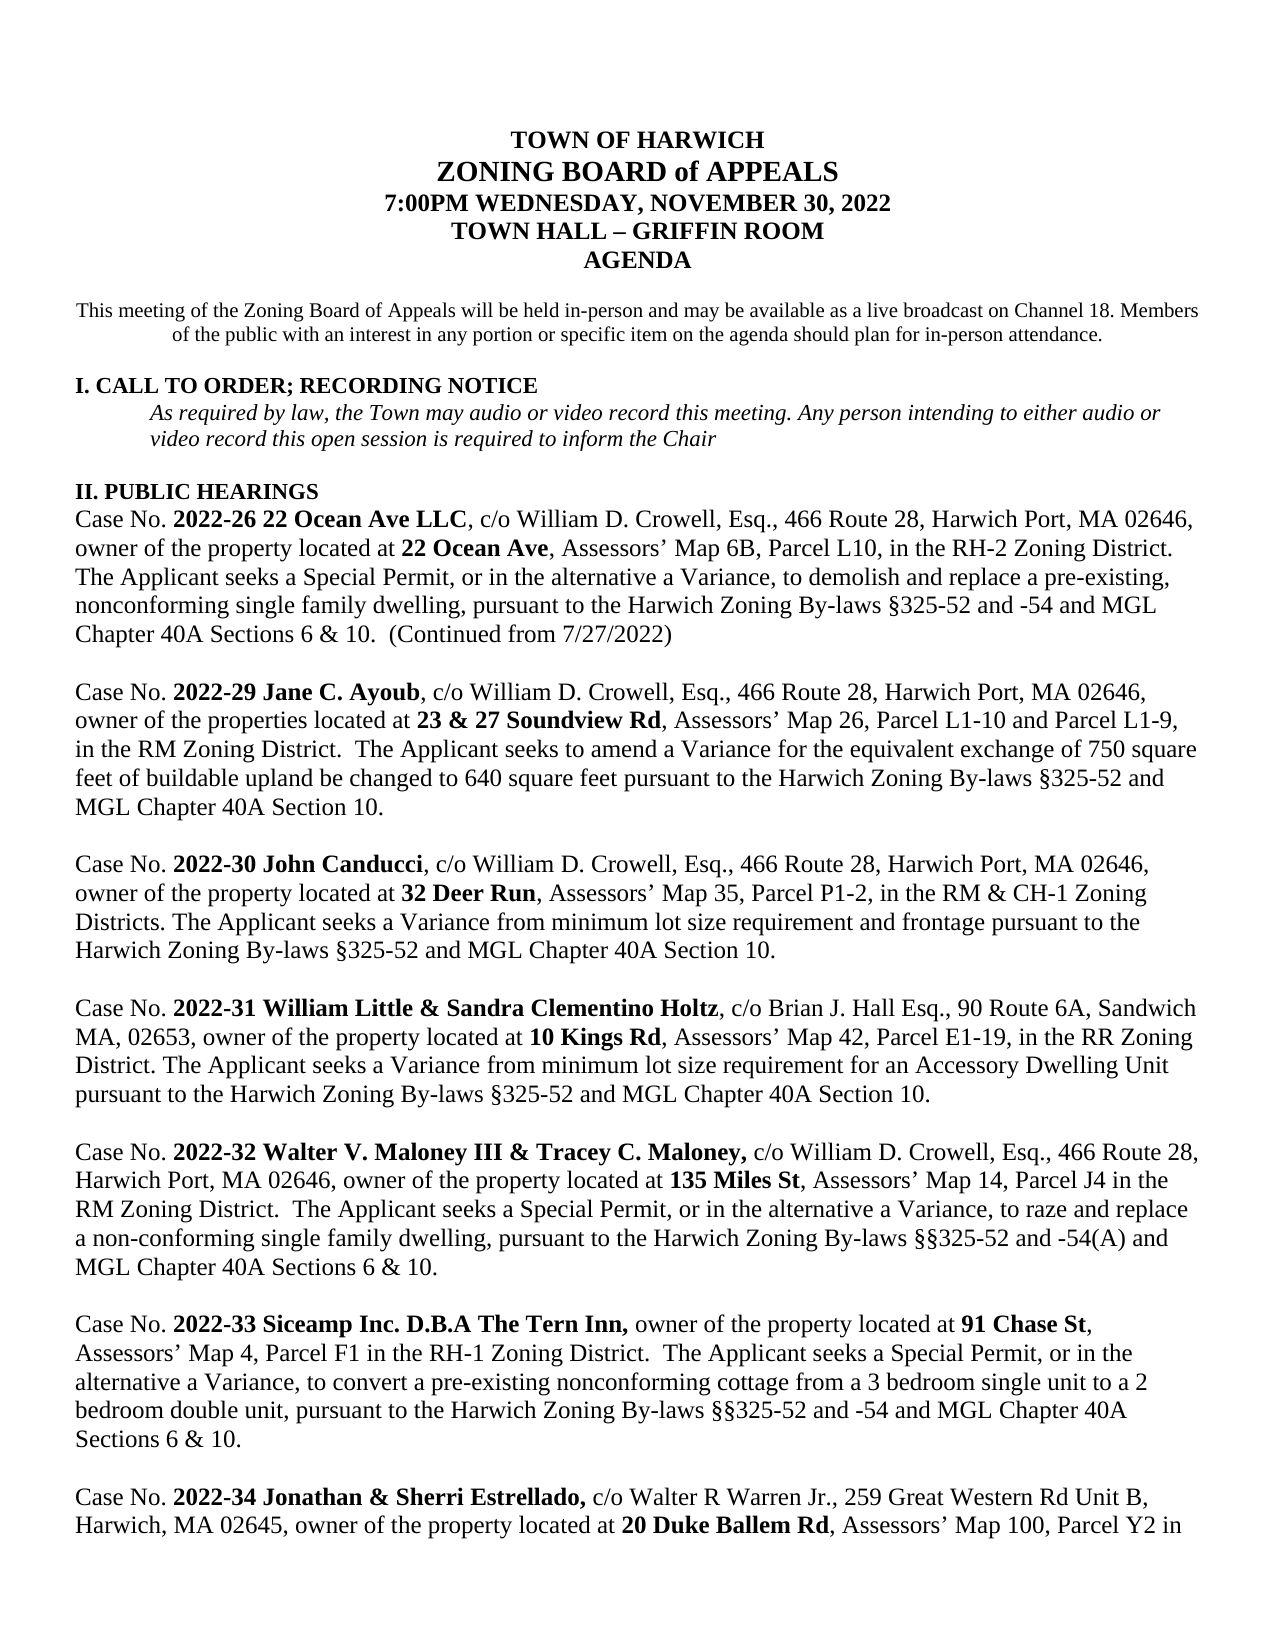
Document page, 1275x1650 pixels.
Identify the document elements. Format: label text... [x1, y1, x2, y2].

text Case No. 2022-33 Siceamp Inc. D.B.A The Tern Inn, owner of the property located at 91 Chase St, Assessors’ Map 4, Parcel F1 in the RH-1 Zoning District. The Applicant seeks a Special Permit, or in the alternative a Variance, to convert a pre-existing nonconforming cottage from a 3 bedroom single unit to a 2 bedroom double unit, pursuant to the Harwich Zoning By-laws §§325-52 and -54 and MGL Chapter 40A Sections 6 & 10. [75, 1309, 1200, 1453]
text As required by law, the Town may audio or video record this meeting. Any person intending to either audio or video record this open session is required to inform the Chair [150, 399, 1200, 452]
text I. CALL TO ORDER; RECORDING NOTICE [75, 372, 1200, 399]
text Case No. 2022-30 John Canducci, c/o William D. Crowell, Esq., 466 Route 28, Harwich Port, MA 02646, owner of the property located at 32 Deer Run, Assessors’ Map 35, Parcel P1-2, in the RM & CH-1 Zoning Districts. The Applicant seeks a Variance from minimum lot size requirement and frontage pursuant to the Harwich Zoning By-laws §325-52 and MGL Chapter 40A Section 10. [75, 849, 1200, 964]
text ZONING BOARD of APPEALS [75, 154, 1200, 188]
text TOWN OF HARWICH [75, 125, 1200, 154]
text Case No. 2022-31 William Little & Sandra Clementino Holtz, c/o Brian J. Hall Esq., 90 Route 6A, Sandwich MA, 02653, owner of the property located at 10 Kings Rd, Assessors’ Map 42, Parcel E1-19, in the RR Zoning District. The Applicant seeks a Variance from minimum lot size requirement for an Accessory Dwelling Unit pursuant to the Harwich Zoning By-laws §325-52 and MGL Chapter 40A Section 10. [75, 993, 1200, 1108]
text II. PUBLIC HEARINGS [75, 478, 1200, 504]
text Case No. 2022-26 22 Ocean Ave LLC, c/o William D. Crowell, Esq., 466 Route 28, Harwich Port, MA 02646, owner of the property located at 22 Ocean Ave, Assessors’ Map 6B, Parcel L10, in the RH-2 Zoning District. The Applicant seeks a Special Permit, or in the alternative a Variance, to demolish and replace a pre-existing, nonconforming single family dwelling, pursuant to the Harwich Zoning By-laws §325-52 and -54 and MGL Chapter 40A Sections 6 & 10. (Continued from 7/27/2022) [75, 504, 1200, 648]
text TOWN HALL – GRIFFIN ROOM AGENDA [75, 216, 1200, 274]
text 7:00PM WEDNESDAY, NOVEMBER 30, 2022 [75, 188, 1200, 216]
text Case No. 2022-32 Walter V. Maloney III & Tracey C. Maloney, c/o William D. Crowell, Esq., 466 Route 28, Harwich Port, MA 02646, owner of the property located at 135 Miles St, Assessors’ Map 14, Parcel J4 in the RM Zoning District. The Applicant seeks a Special Permit, or in the alternative a Variance, to raze and replace a non-conforming single family dwelling, pursuant to the Harwich Zoning By-laws §§325-52 and -54(A) and MGL Chapter 40A Sections 6 & 10. [75, 1137, 1200, 1281]
text This meeting of the Zoning Board of Appeals will be held in-person and may be available as a live broadcast on Channel 18. Members of the public with an interest in any portion or specific item on the agenda should plan for in-person attendance. [75, 298, 1200, 346]
text Case No. 2022-29 Jane C. Ayoub, c/o William D. Crowell, Esq., 466 Route 28, Harwich Port, MA 02646, owner of the properties located at 23 & 27 Soundview Rd, Assessors’ Map 26, Parcel L1-10 and Parcel L1-9, in the RM Zoning District. The Applicant seeks to amend a Variance for the equivalent exchange of 750 square feet of buildable upland be changed to 640 square feet pursuant to the Harwich Zoning By-laws §325-52 and MGL Chapter 40A Section 10. [75, 677, 1200, 821]
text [75, 1482, 1200, 1539]
